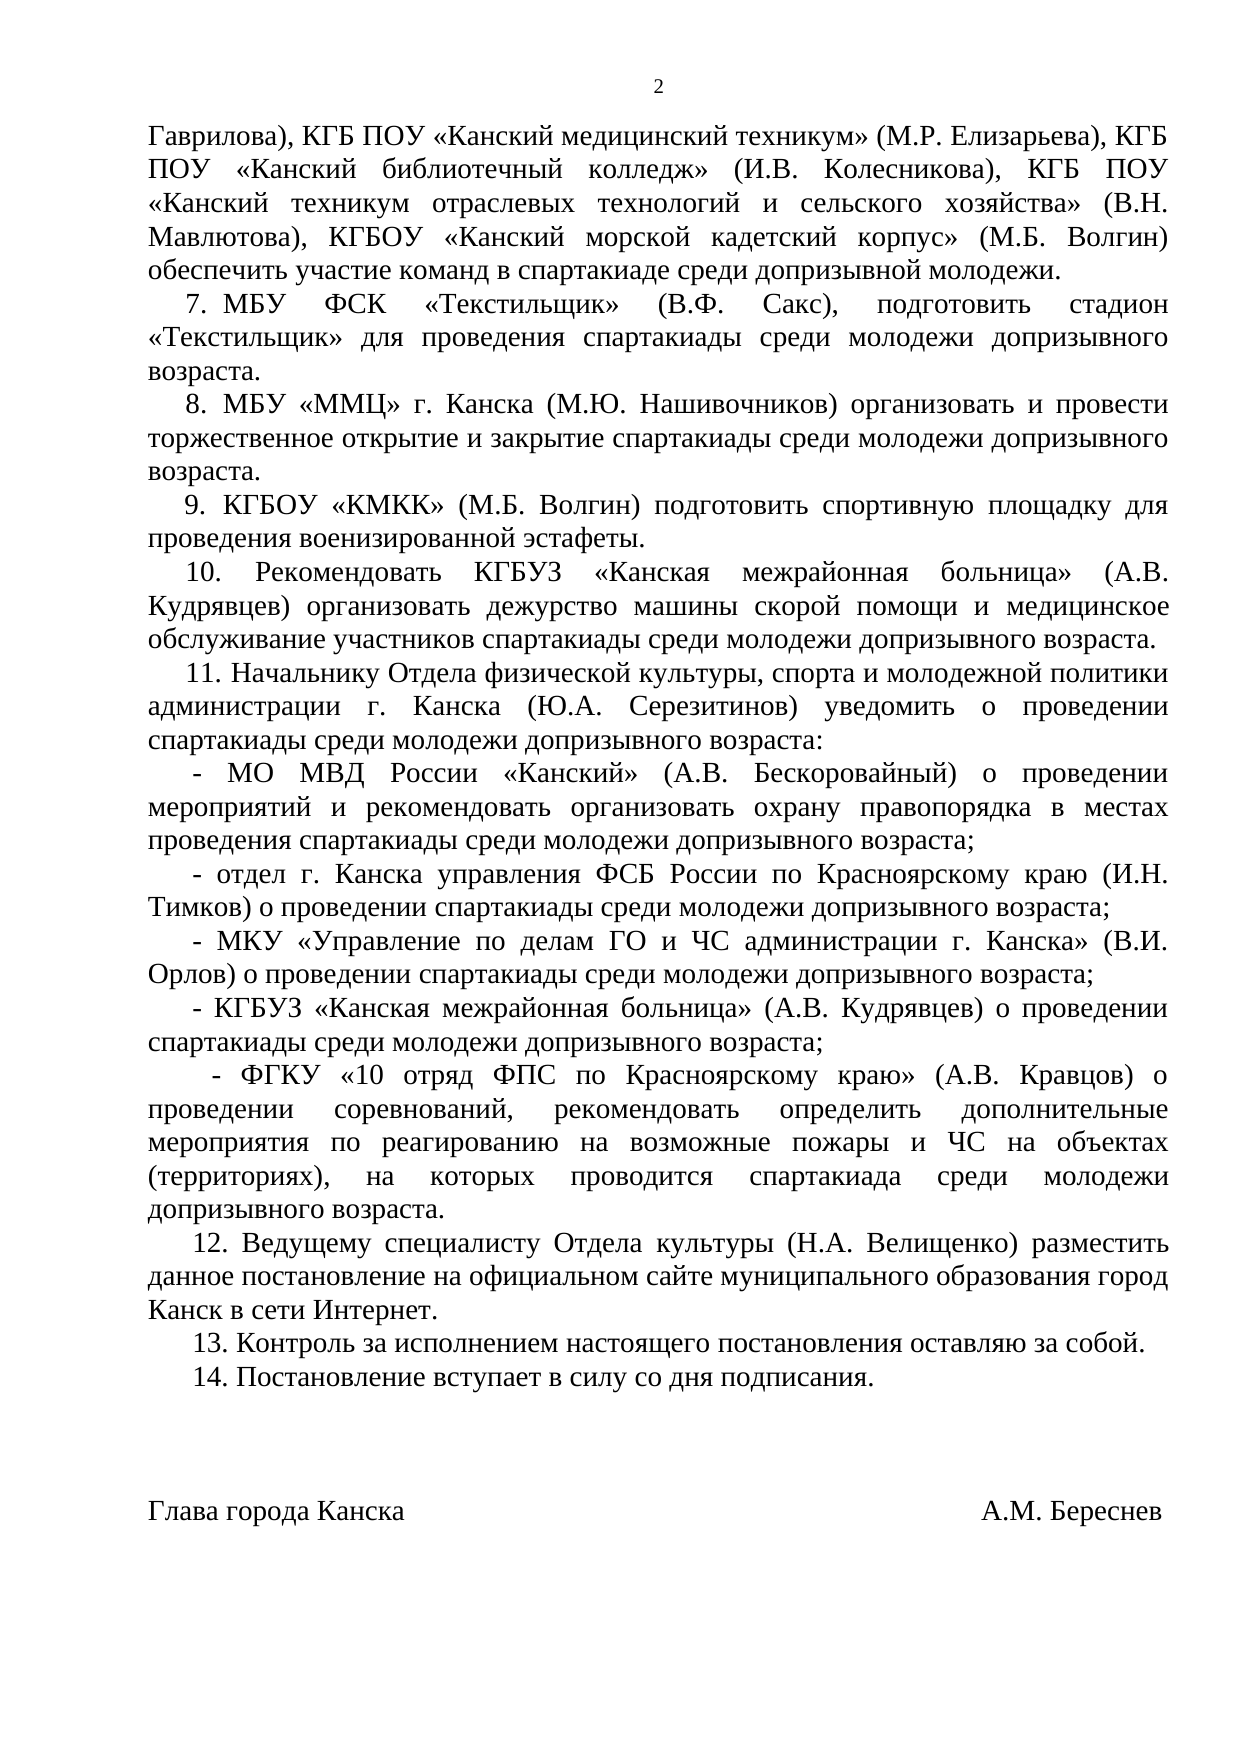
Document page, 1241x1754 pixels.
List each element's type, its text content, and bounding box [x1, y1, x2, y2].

text 14. Постановление вступает в силу со дня подписания. [148, 1359, 1169, 1393]
list - КГБУЗ «Канская межрайонная больница» (А.В. Кудрявцев) о проведении спартакиады среди молодежи допризывного возраста; [148, 990, 1169, 1057]
list - МО МВД России «Канский» (А.В. Бескоровайный) о проведении мероприятий и рекомендовать организовать охрану правопорядка в местах проведения спартакиады среди молодежи допризывного возраста; [148, 755, 1169, 856]
text Глава города Канска А.М. Береснев [148, 1493, 1169, 1527]
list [148, 118, 1169, 286]
list - отдел г. Канска управления ФСБ России по Красноярскому краю (И.Н. Тимков) о проведении спартакиады среди молодежи допризывного возраста; [148, 856, 1169, 923]
list Начальнику Отдела физической культуры, спорта и молодежной политики администрации г. Канска (Ю.А. Серезитинов) уведомить о проведении спартакиады среди молодежи допризывного возраста: [148, 655, 1169, 755]
list КГБОУ «КМКК» (М.Б. Волгин) подготовить спортивную площадку для проведения военизированной эстафеты. [148, 487, 1169, 554]
list Рекомендовать КГБУЗ «Канская межрайонная больница» (А.В. Кудрявцев) организовать дежурство машины скорой помощи и медицинское обслуживание участников спартакиады среди молодежи допризывного возраста. [148, 554, 1169, 655]
text 12. Ведущему специалисту Отдела культуры (Н.А. Велищенко) разместить данное постановление на официальном сайте муниципального образования город Канск в сети Интернет. [148, 1225, 1169, 1326]
text 13. Контроль за исполнением настоящего постановления оставляю за собой. [148, 1326, 1169, 1359]
text - ФГКУ «10 отряд ФПС по Красноярскому краю» (А.В. Кравцов) о проведении соревнований, рекомендовать определить дополнительные мероприятия по реагированию на возможные пожары и ЧС на объектах (территориях), на которых проводится спартакиада среди молодежи допризывного возраста. [148, 1057, 1169, 1225]
list МБУ «ММЦ» г. Канска (М.Ю. Нашивочников) организовать и провести торжественное открытие и закрытие спартакиады среди молодежи допризывного возраста. [148, 386, 1169, 487]
list - МКУ «Управление по делам ГО и ЧС администрации г. Канска» (В.И. Орлов) о проведении спартакиады среди молодежи допризывного возраста; [148, 923, 1169, 990]
list МБУ ФСК «Текстильщик» (В.Ф. Сакс), подготовить стадион «Текстильщик» для проведения спартакиады среди молодежи допризывного возраста. [148, 286, 1169, 386]
